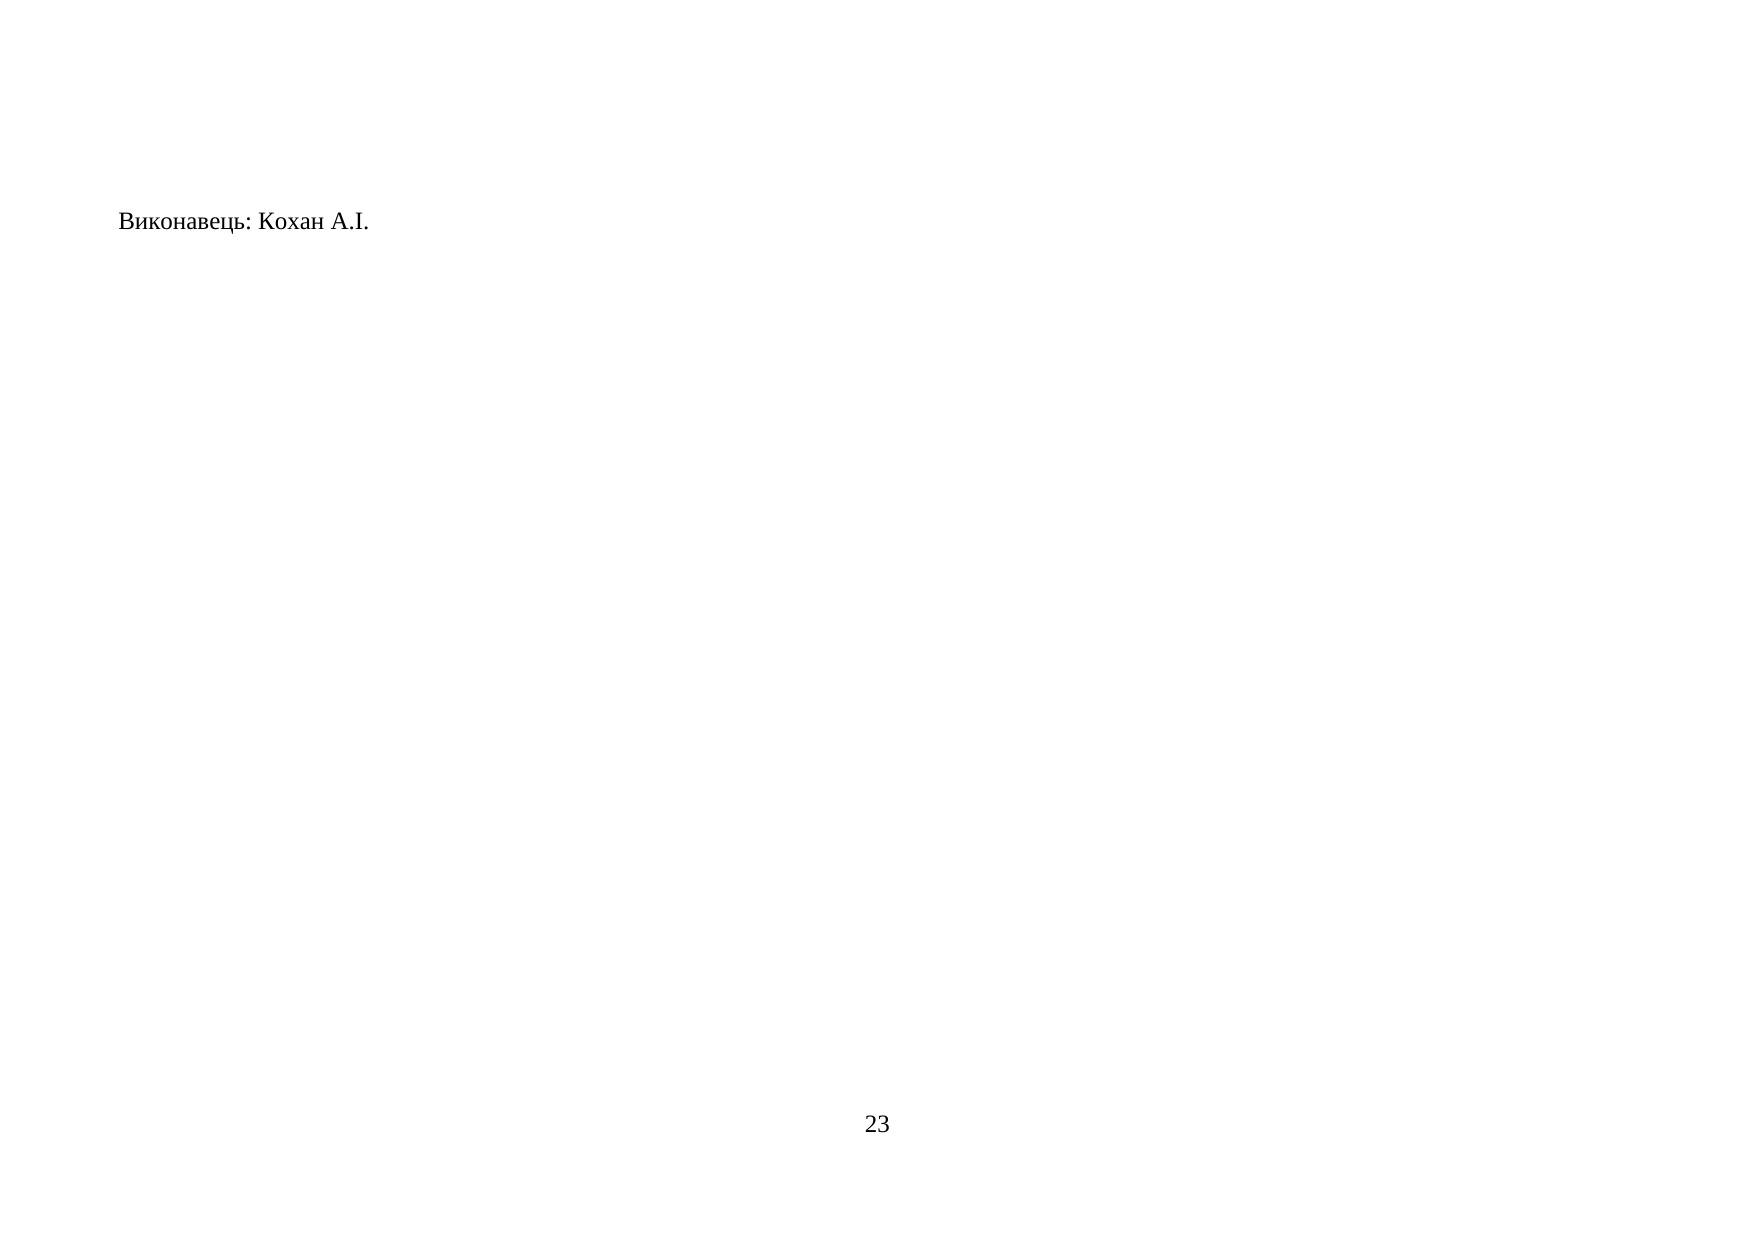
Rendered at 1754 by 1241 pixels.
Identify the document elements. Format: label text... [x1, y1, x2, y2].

text Виконавець: Кохан А.І. [118, 206, 1636, 235]
